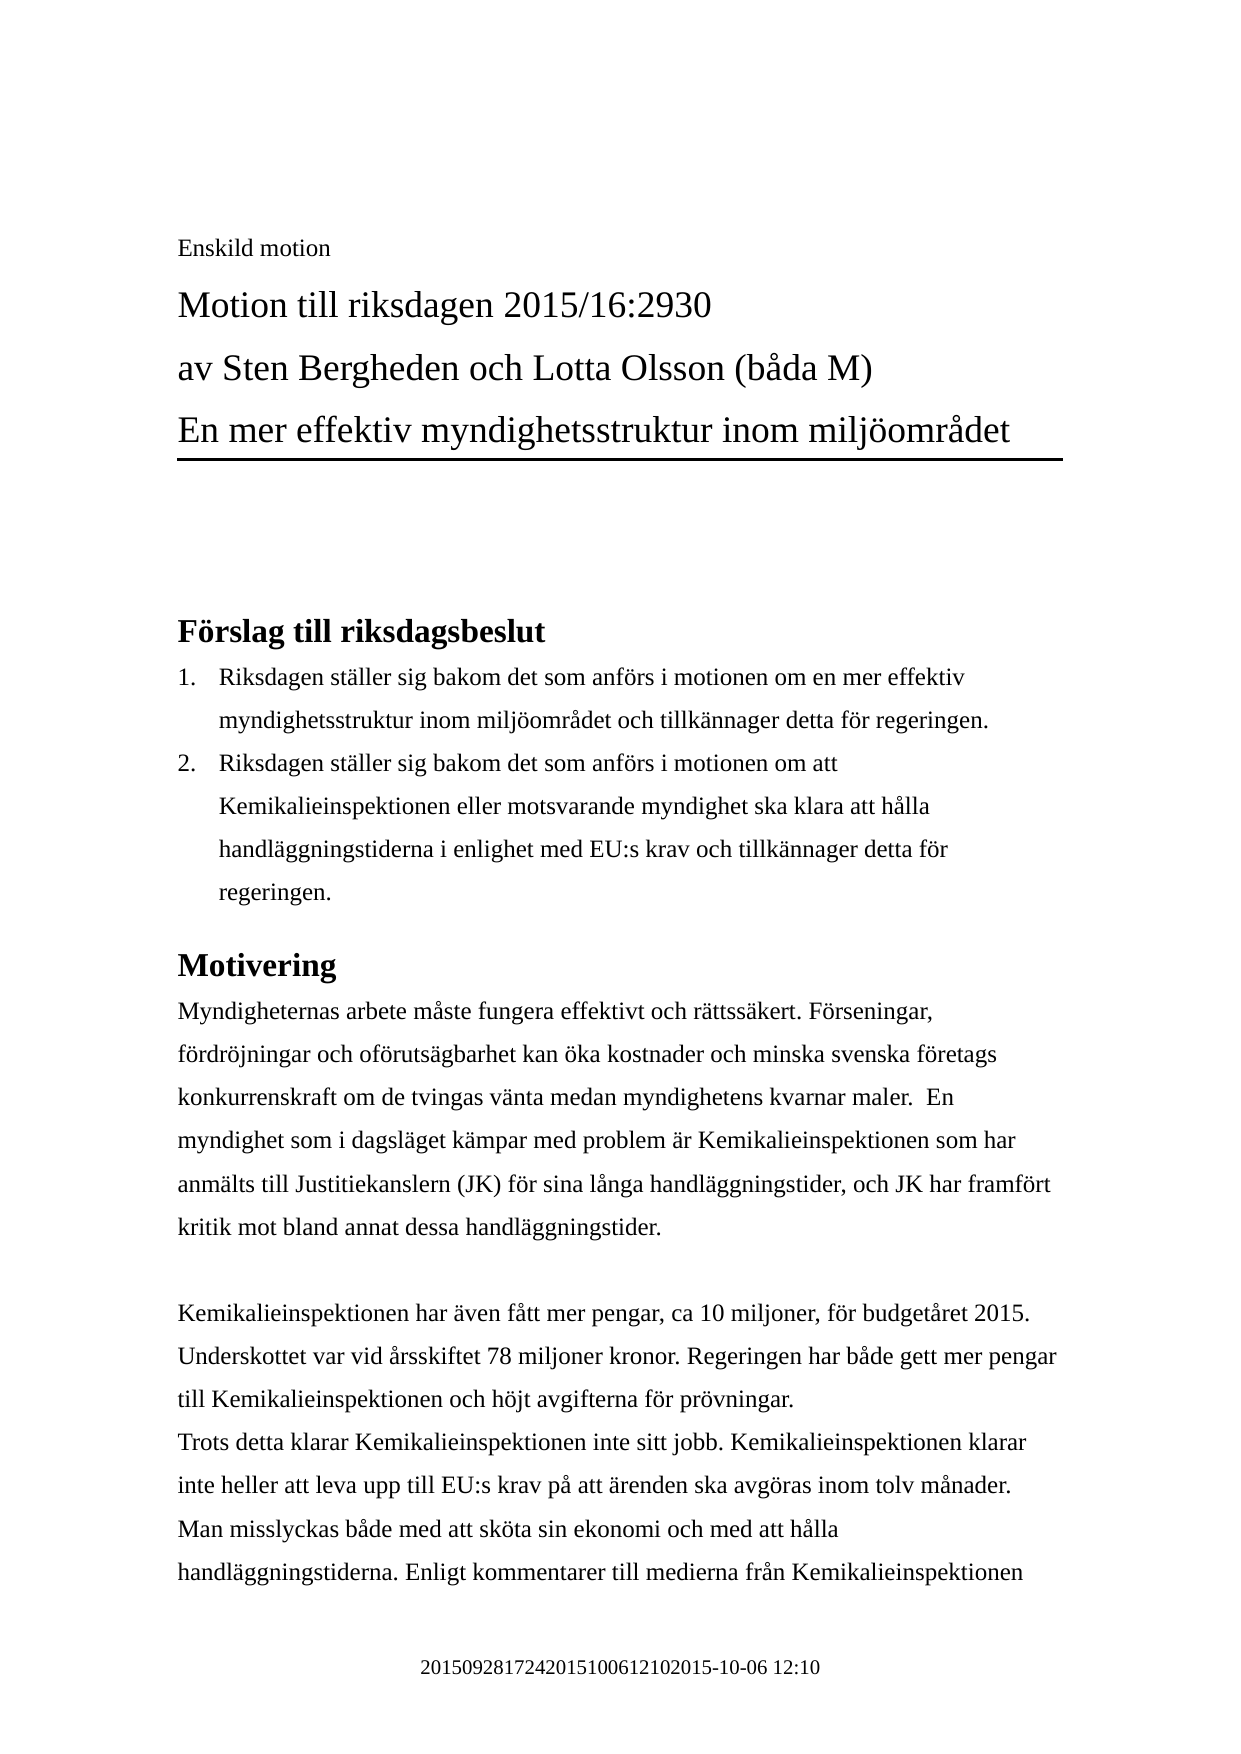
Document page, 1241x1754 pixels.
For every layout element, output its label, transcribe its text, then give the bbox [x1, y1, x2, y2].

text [177, 1427, 1063, 1586]
subtitle Motivering [177, 945, 1063, 984]
text Kemikalieinspektionen har även fått mer pengar, ca 10 miljoner, för budgetåret 2015. Underskottet var vid årsskiftet 78 miljoner kronor. Regeringen har både gett mer pengar till Kemikalieinspektionen och höjt avgifterna för prövningar. [177, 1298, 1063, 1413]
text Myndigheternas arbete måste fungera effektivt och rättssäkert. Förseningar, fördröjningar och oförutsägbarhet kan öka kostnader och minska svenska företags konkurrenskraft om de tvingas vänta medan myndighetens kvarnar maler. En myndighet som i dagsläget kämpar med problem är Kemikalieinspektionen som har anmälts till Justitiekanslern (JK) för sina långa handläggningstider, och JK har framfört kritik mot bland annat dessa handläggningstider. [177, 996, 1063, 1241]
